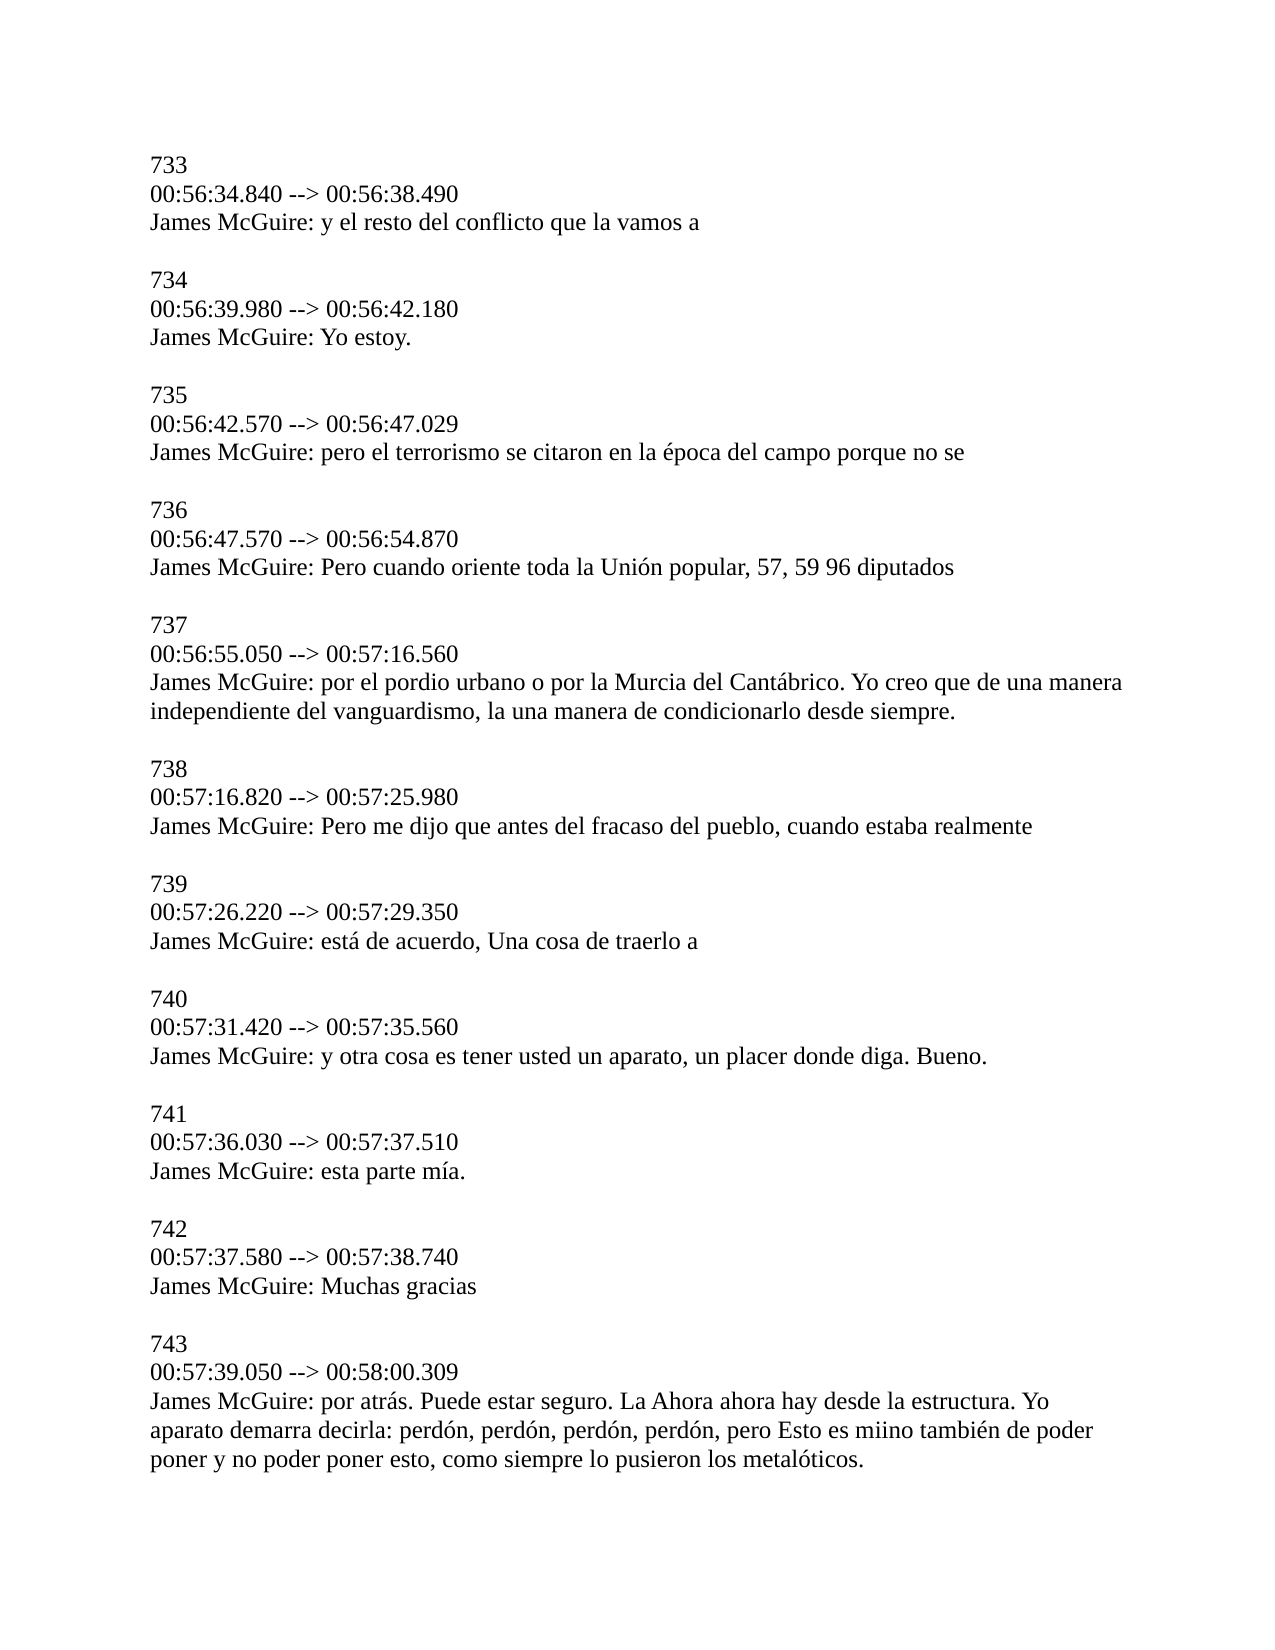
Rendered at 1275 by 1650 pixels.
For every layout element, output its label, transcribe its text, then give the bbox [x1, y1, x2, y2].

text James McGuire: Muchas gracias [150, 1271, 1125, 1300]
text James McGuire: pero el terrorismo se citaron en la época del campo porque no se [150, 437, 1125, 466]
text 736 [150, 495, 1125, 524]
text James McGuire: está de acuerdo, Una cosa de traerlo a [150, 926, 1125, 955]
text 00:56:55.050 --> 00:57:16.560 [150, 639, 1125, 667]
text 00:57:39.050 --> 00:58:00.309 [150, 1357, 1125, 1386]
text 742 [150, 1214, 1125, 1242]
text 00:56:34.840 --> 00:56:38.490 [150, 179, 1125, 207]
text 00:57:36.030 --> 00:57:37.510 [150, 1127, 1125, 1156]
text 00:57:16.820 --> 00:57:25.980 [150, 782, 1125, 811]
text 733 [150, 150, 1125, 179]
text James McGuire: y otra cosa es tener usted un aparato, un placer donde diga. Bueno. [150, 1041, 1125, 1070]
text James McGuire: esta parte mía. [150, 1156, 1125, 1185]
text 00:57:37.580 --> 00:57:38.740 [150, 1242, 1125, 1271]
text James McGuire: por el pordio urbano o por la Murcia del Cantábrico. Yo creo que de una manera independiente del vanguardismo, la una manera de condicionarlo desde siempre. [150, 667, 1125, 725]
text 00:57:26.220 --> 00:57:29.350 [150, 897, 1125, 926]
text James McGuire: Pero me dijo que antes del fracaso del pueblo, cuando estaba realmente [150, 811, 1125, 840]
text 735 [150, 380, 1125, 409]
text 00:56:42.570 --> 00:56:47.029 [150, 409, 1125, 437]
text 734 [150, 265, 1125, 294]
text 738 [150, 754, 1125, 782]
text James McGuire: Pero cuando oriente toda la Unión popular, 57, 59 96 diputados [150, 552, 1125, 581]
text James McGuire: por atrás. Puede estar seguro. La Ahora ahora hay desde la estructura. Yo aparato demarra decirla: perdón, perdón, perdón, perdón, pero Esto es miino también de poder poner y no poder poner esto, como siempre lo pusieron los metalóticos. [150, 1386, 1125, 1472]
text 737 [150, 610, 1125, 639]
text 743 [150, 1329, 1125, 1357]
text 739 [150, 869, 1125, 897]
text 00:56:47.570 --> 00:56:54.870 [150, 524, 1125, 552]
text James McGuire: Yo estoy. [150, 322, 1125, 351]
text 740 [150, 984, 1125, 1012]
text 741 [150, 1099, 1125, 1127]
text 00:56:39.980 --> 00:56:42.180 [150, 294, 1125, 322]
text James McGuire: y el resto del conflicto que la vamos a [150, 207, 1125, 236]
text 00:57:31.420 --> 00:57:35.560 [150, 1012, 1125, 1041]
